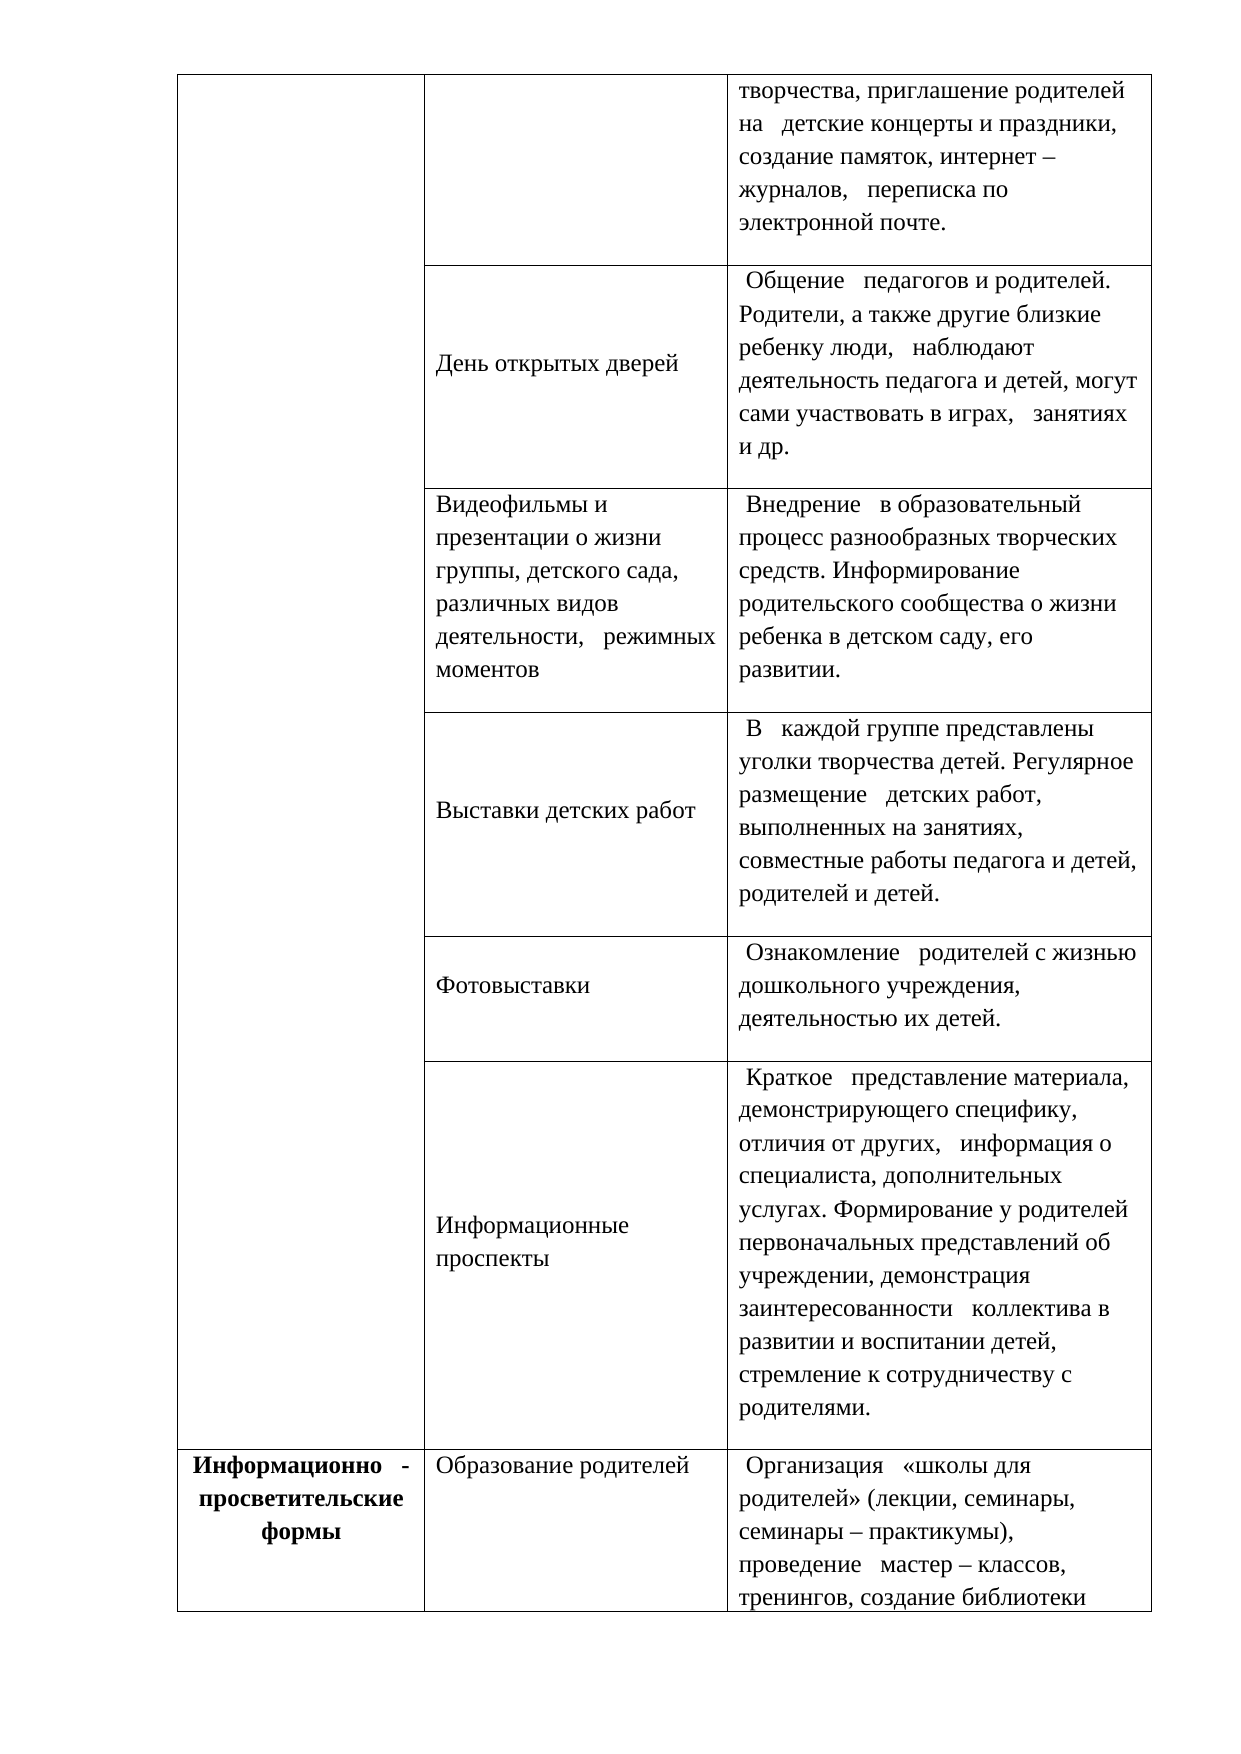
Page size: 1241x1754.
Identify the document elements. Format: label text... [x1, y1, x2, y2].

table_cell Общение педагогов и родителей. Родители, а также другие близкие ребенку люди, наблюдают деятельность педагога и детей, могут сами участвовать в играх, занятиях и др. [728, 266, 1151, 488]
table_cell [425, 1450, 727, 1611]
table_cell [178, 1450, 424, 1611]
table_cell Внедрение в образовательный процесс разнообразных творческих средств. Информирование родительского сообщества о жизни ребенка в детском саду, его развитии. [728, 489, 1151, 712]
table_cell Выставки детских работ [425, 713, 727, 936]
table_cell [728, 1450, 1151, 1611]
table_cell Краткое представление материала, демонстрирующего специфику, отличия от других, информация о специалиста, дополнительных услугах. Формирование у родителей первоначальных представлений об учреждении, демонстрация заинтересованности коллектива в развитии и воспитании детей, стремление к сотрудничеству с родителями. [728, 1062, 1151, 1449]
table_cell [425, 75, 727, 264]
table_cell День открытых дверей [425, 266, 727, 488]
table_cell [728, 75, 1151, 264]
table_cell Ознакомление родителей с жизнью дошкольного учреждения, деятельностью их детей. [728, 937, 1151, 1061]
table_cell В каждой группе представлены уголки творчества детей. Регулярное размещение детских работ, выполненных на занятиях, совместные работы педагога и детей, родителей и детей. [728, 713, 1151, 936]
table_cell Фотовыставки [425, 937, 727, 1061]
table_cell Видеофильмы и презентации о жизни группы, детского сада, различных видов деятельности, режимных моментов [425, 489, 727, 712]
table_cell Информационные проспекты [425, 1062, 727, 1449]
